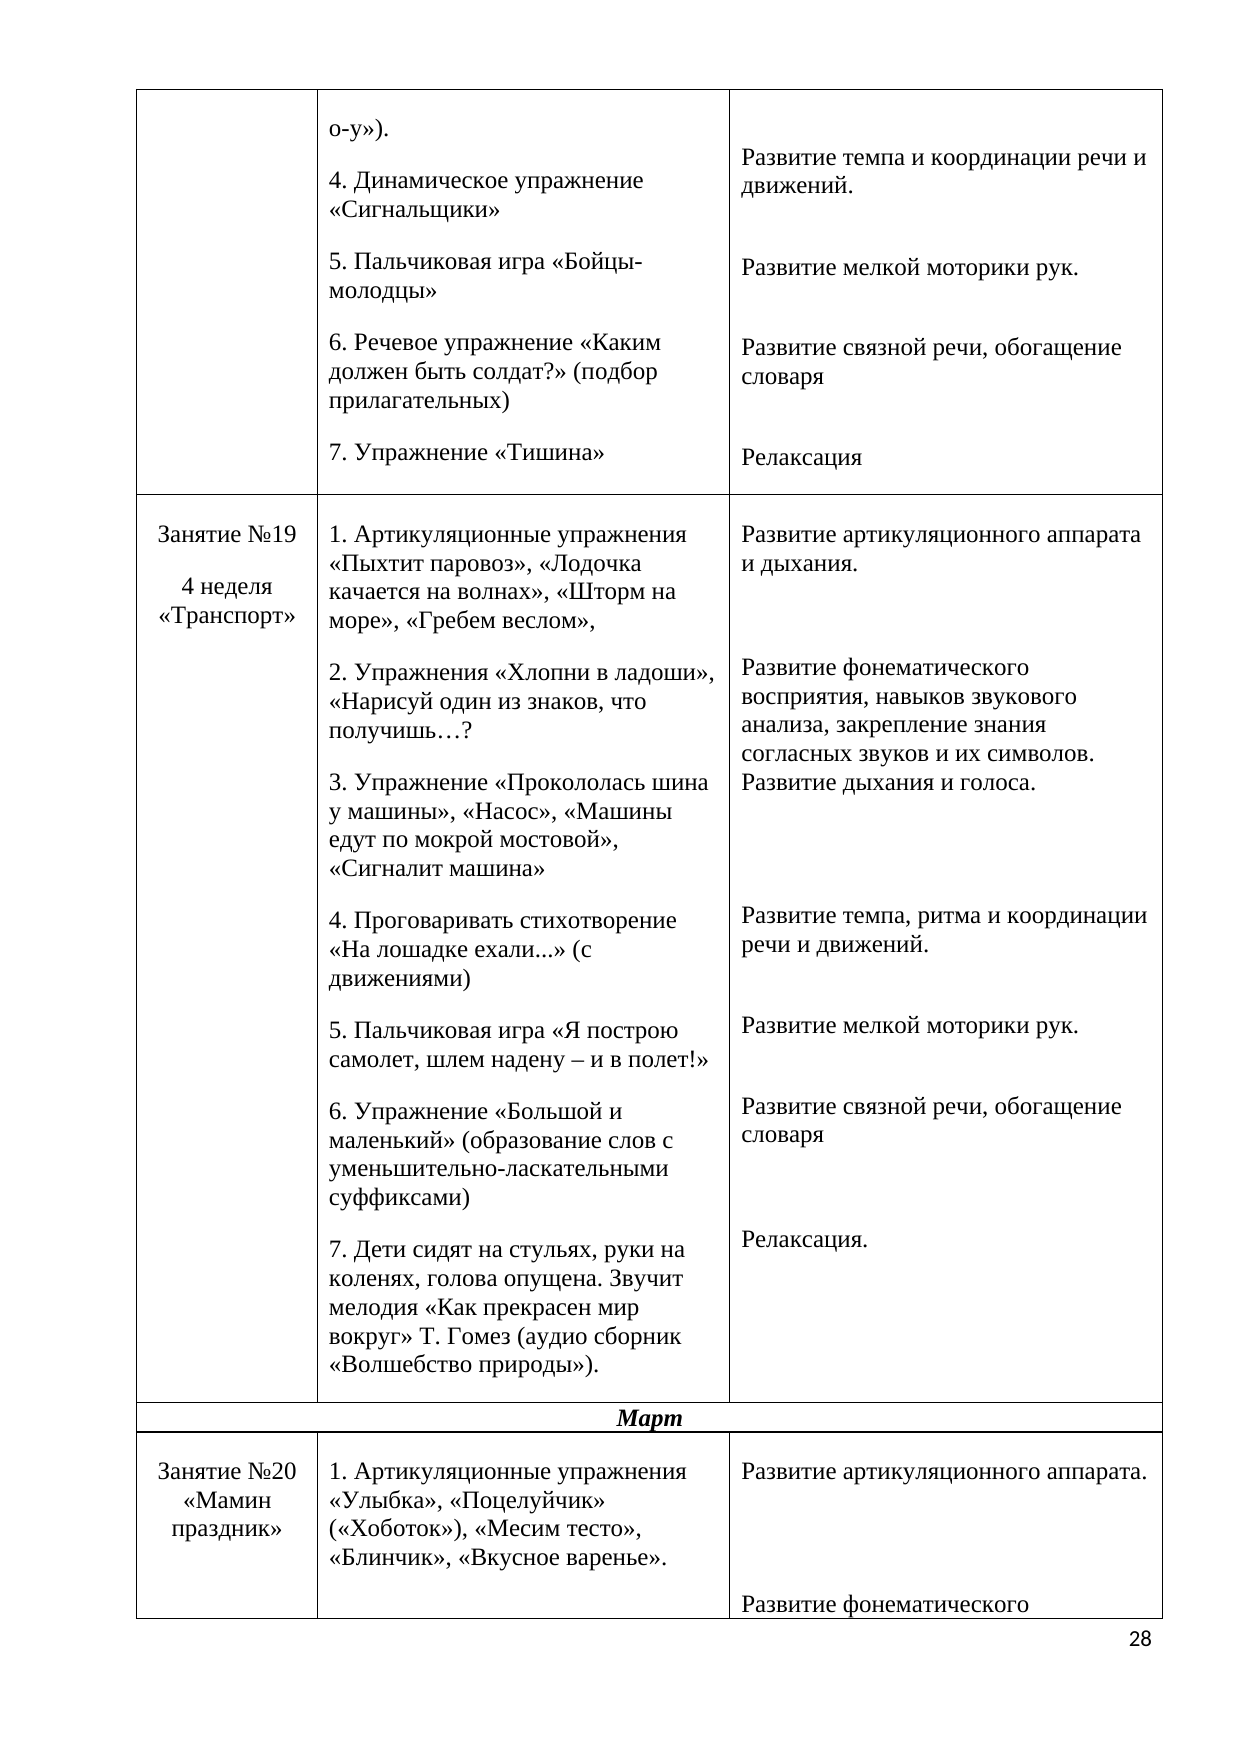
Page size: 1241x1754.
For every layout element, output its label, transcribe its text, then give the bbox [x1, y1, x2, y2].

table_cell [730, 90, 1162, 742]
table_cell 1. Артикуляционные упражнения «Стрельба» (четко произносить чередование звуков «к-г»), «Танк» «Пароход» (длительно произносить звук «ы»). 2. Знакомство с согласными звуками [П], [ Б] и их символами 3.Упражнение «Самолет» (для укрепления мышц зева и глотки). (Пропевание гласных звуков «а-э-и-о-у»). 4. Динамическое упражнение «Сигнальщики» 5. Пальчиковая игра «Бойцы-молодцы» 6. Речевое упражнение «Каким должен быть солдат?» (подбор прилагательных) 7. Упражнение «Тишина» [318, 744, 729, 1477]
table_cell Занятие №18 3 неделя «Армия Росси» [137, 744, 317, 1477]
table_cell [137, 1478, 317, 1617]
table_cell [318, 1478, 729, 1617]
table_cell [137, 90, 317, 742]
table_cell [318, 90, 729, 742]
table_cell Развитие артикуляционного аппарата. Развитие фонематического восприятия. Развитие дыхания и голоса. Развитие темпа и координации речи и движений. Развитие мелкой моторики рук. Развитие связной речи, обогащение словаря Релаксация [730, 744, 1162, 1477]
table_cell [730, 1478, 1162, 1617]
